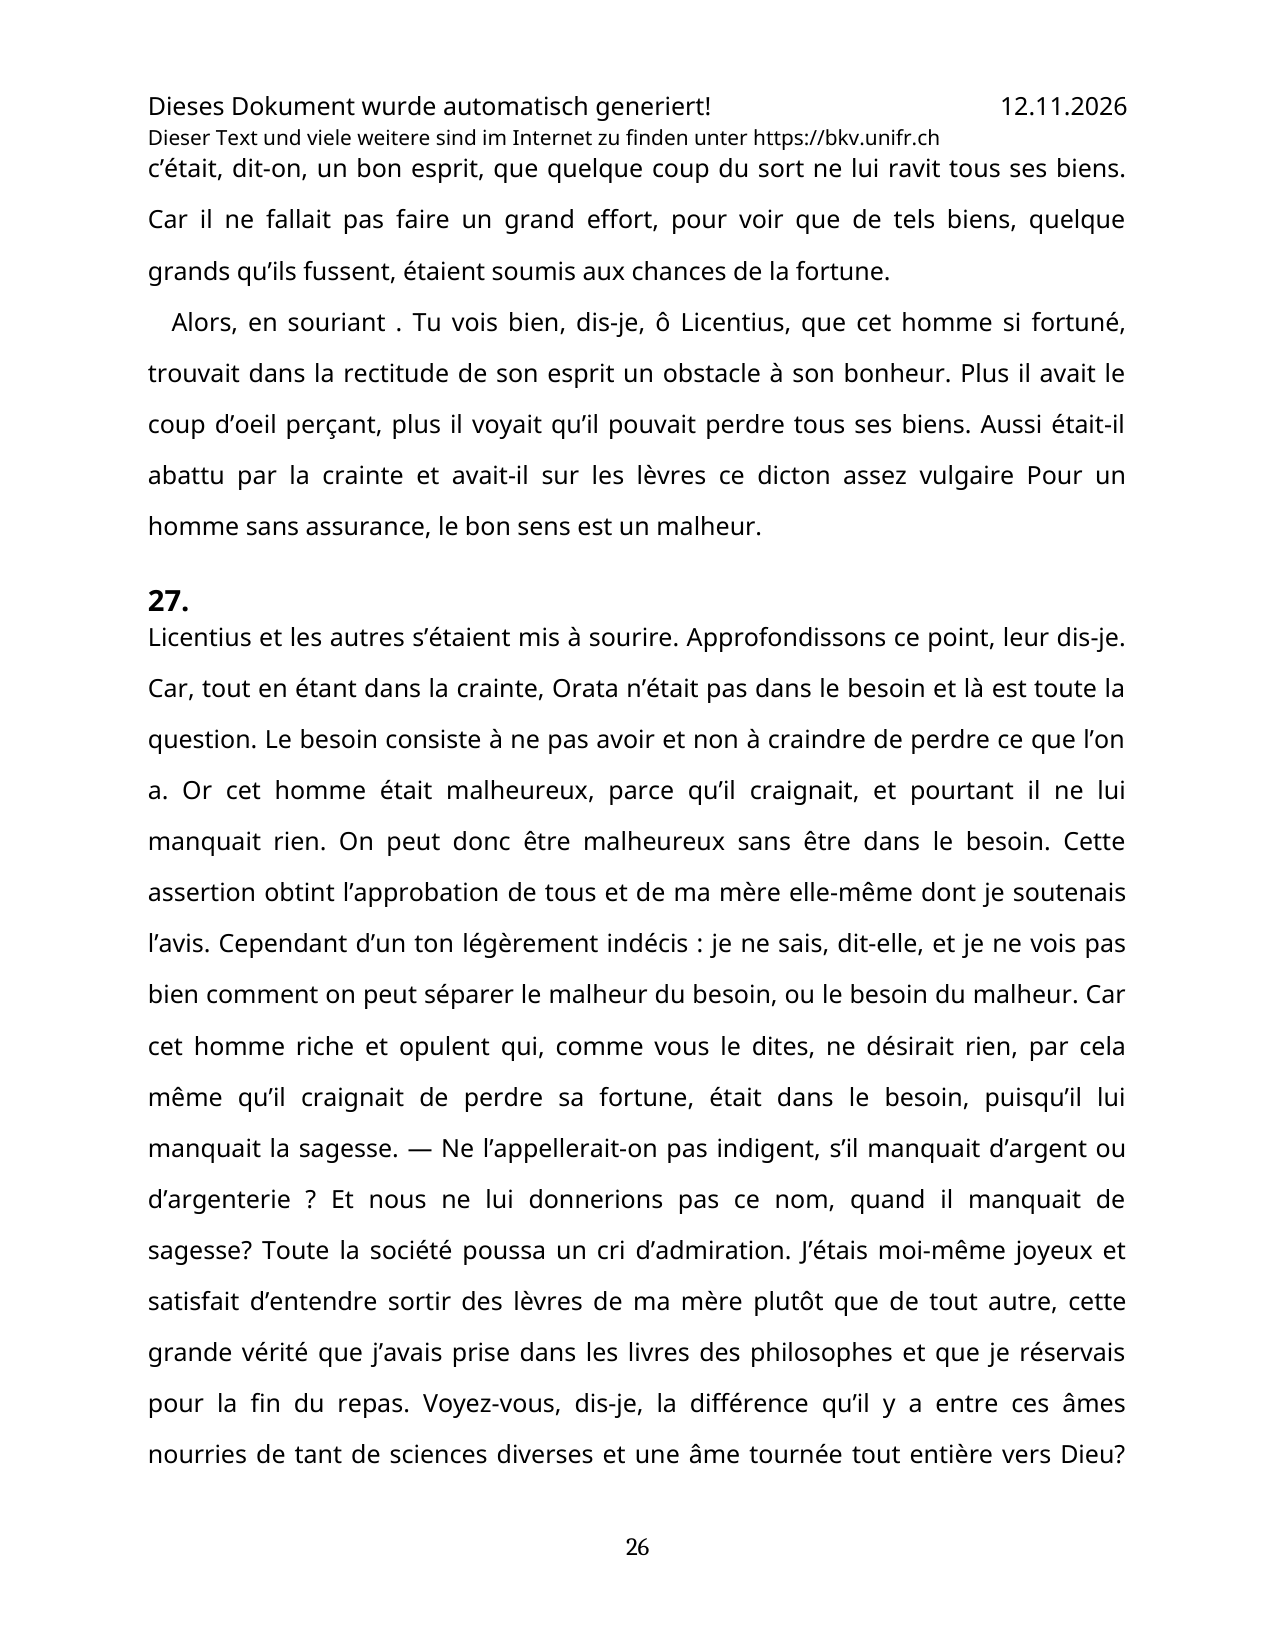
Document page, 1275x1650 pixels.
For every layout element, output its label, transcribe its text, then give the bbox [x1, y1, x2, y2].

text Alors, en souriant . Tu vois bien, dis-je, ô Licentius, que cet homme si fortuné, trouvait dans la rectitude de son esprit un obstacle à son bonheur. Plus il avait le coup d’oeil perçant, plus il voyait qu’il pouvait perdre tous ses biens. Aussi était-il abattu par la crainte et avait-il sur les lèvres ce dicton assez vulgaire Pour un homme sans assurance, le bon sens est un malheur. [148, 304, 1127, 542]
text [148, 620, 1127, 1471]
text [148, 151, 1127, 287]
subtitle 27. [148, 580, 1127, 620]
